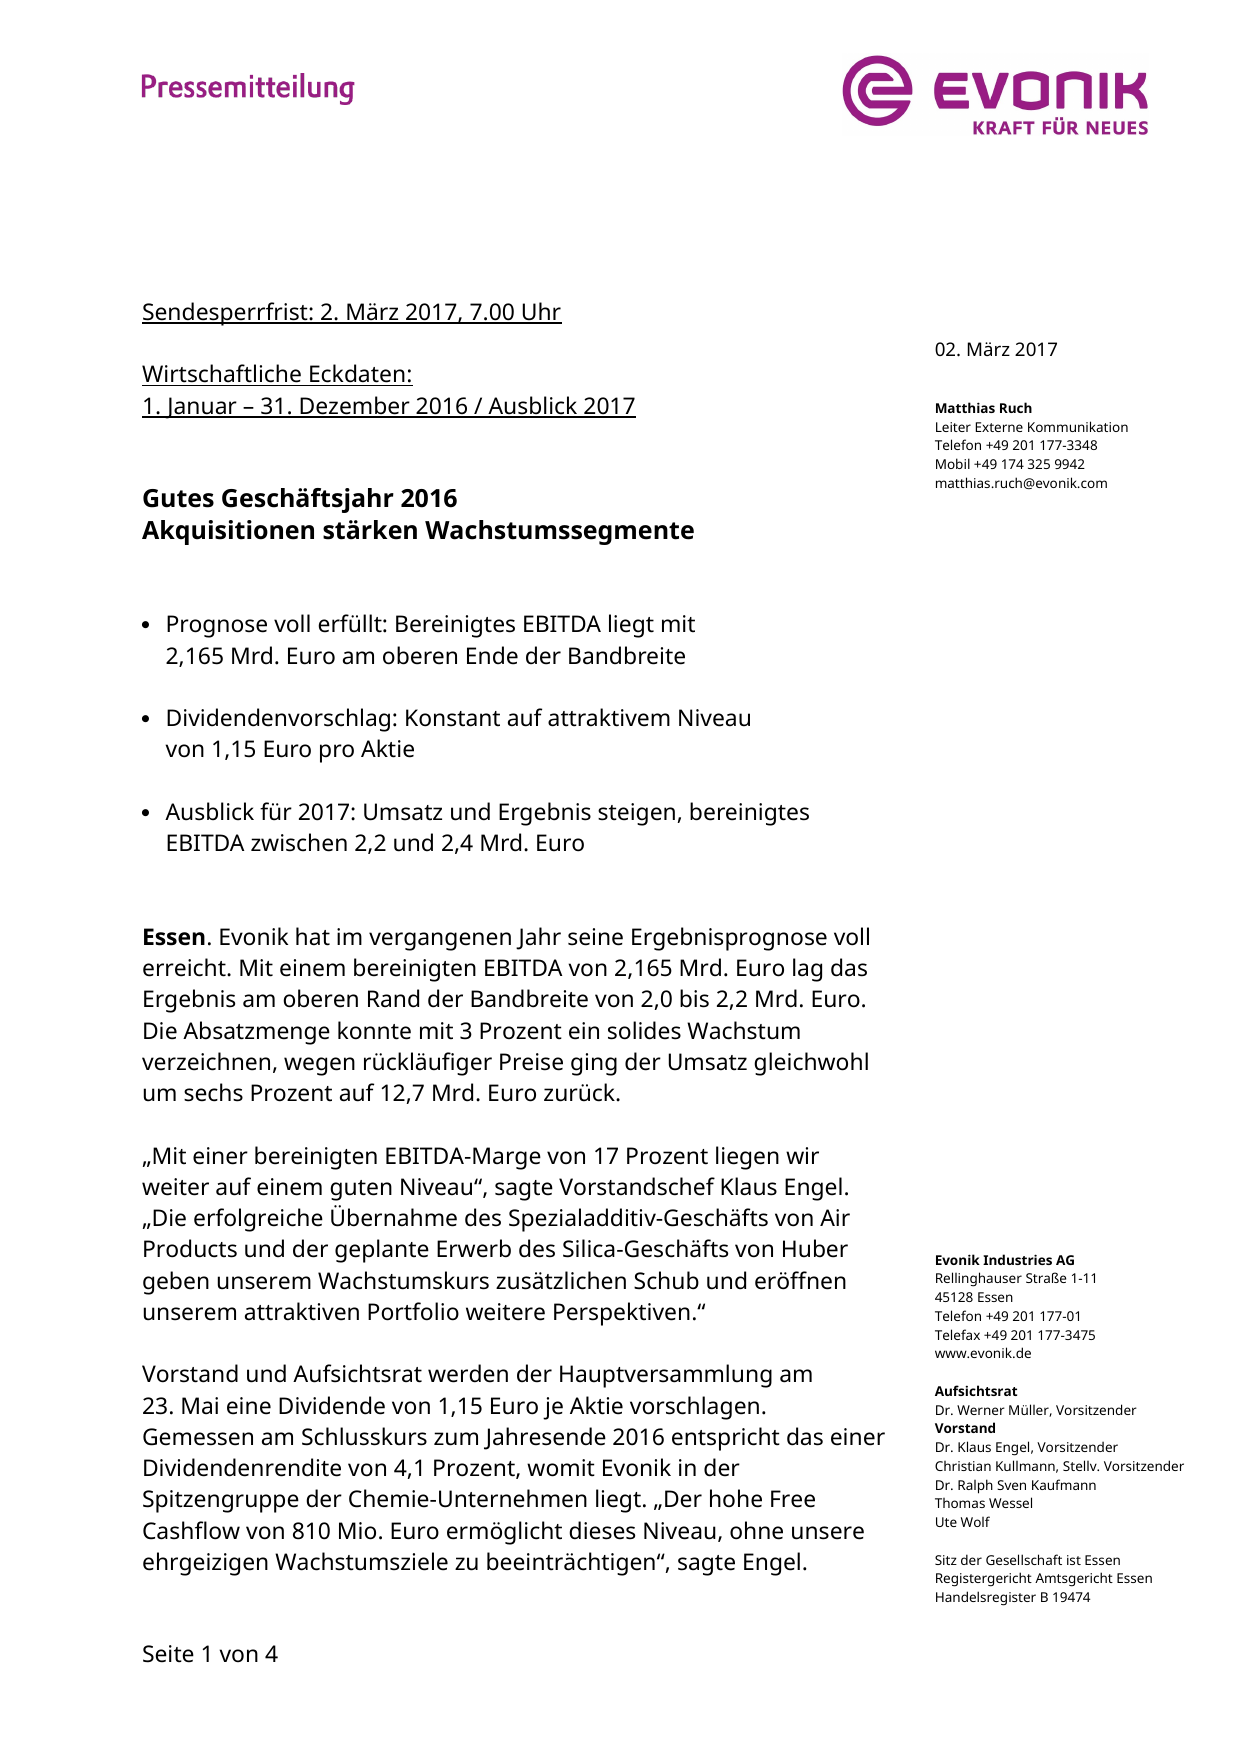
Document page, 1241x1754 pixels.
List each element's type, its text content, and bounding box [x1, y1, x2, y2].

text 23. Mai eine Dividende von 1,15 Euro je Aktie vorschlagen. Gemessen am Schlusskurs zum Jahresende 2016 entspricht das einer Dividendenrendite von 4,1 Prozent, womit Evonik in der Spitzengruppe der Chemie-Unternehmen liegt. „Der hohe Free Cashflow von 810 Mio. Euro ermöglicht dieses Niveau, ohne unsere ehrgeizigen Wachstumsziele zu beeinträchtigen“, sagte Engel. [142, 1389, 886, 1577]
text Vorstand und Aufsichtsrat werden der Hauptversammlung am [142, 1358, 886, 1389]
text Dr. Klaus Engel, Vorsitzender [934, 1438, 1211, 1456]
text Evonik Industries AG [934, 1250, 1211, 1269]
subtitle Dividendenvorschlag: Konstant auf attraktivem Niveau von 1,15 Euro pro Aktie [142, 702, 886, 764]
text Sendesperrfrist: 2. März 2017, 7.00 Uhr [142, 295, 886, 327]
text Telefon +49 201 177-01 [934, 1306, 1211, 1325]
text Akquisitionen stärken Wachstumssegmente [142, 514, 886, 545]
text www.evonik.de [934, 1344, 1211, 1363]
text 45128 Essen [934, 1288, 1211, 1306]
subtitle Prognose voll erfüllt: Bereinigtes EBITDA liegt mit 2,165 Mrd. Euro am oberen Ende der Bandbreite [142, 608, 886, 670]
text „Mit einer bereinigten EBITDA-Marge von 17 Prozent liegen wir weiter auf einem guten Niveau“, sagte Vorstandschef Klaus Engel. „Die erfolgreiche Übernahme des Spezialadditiv-Geschäfts von Air Products und der geplante Erwerb des Silica-Geschäfts von Huber geben unserem Wachstumskurs zusätzlichen Schub und eröffnen unserem attraktiven Portfolio weitere Perspektiven.“ [142, 1139, 886, 1327]
text Sitz der Gesellschaft ist Essen [934, 1550, 1211, 1569]
picture [141, 73, 355, 105]
table_header 02. März 2017 Matthias Ruch Leiter Externe Kommunikation Telefon +49 201 177-3348 Mobil +49 174 325 9942 matthias.ruch@evonik.com [935, 338, 1200, 511]
text Telefax +49 201 177-3475 [934, 1325, 1211, 1344]
text Dr. Werner Müller, Vorsitzender [934, 1400, 1211, 1419]
text Ute Wolf [934, 1513, 1211, 1531]
text Christian Kullmann, Stellv. Vorsitzender [934, 1456, 1211, 1475]
text Thomas Wessel [934, 1494, 1211, 1513]
text Wirtschaftliche Eckdaten: [142, 358, 886, 389]
text Aufsichtsrat [934, 1381, 1211, 1400]
text 1. Januar – 31. Dezember 2016 / Ausblick 2017 [142, 389, 886, 420]
text Handelsregister B 19474 [934, 1588, 1211, 1606]
text Registergericht Amtsgericht Essen [934, 1569, 1211, 1588]
text Vorstand [934, 1419, 1211, 1438]
subtitle Ausblick für 2017: Umsatz und Ergebnis steigen, bereinigtes EBITDA zwischen 2,2 und 2,4 Mrd. Euro [142, 795, 886, 858]
text Dr. Ralph Sven Kaufmann [934, 1475, 1211, 1494]
picture [841, 53, 1149, 136]
text Essen. Evonik hat im vergangenen Jahr seine Ergebnisprognose voll erreicht. Mit einem bereinigten EBITDA von 2,165 Mrd. Euro lag das Ergebnis am oberen Rand der Bandbreite von 2,0 bis 2,2 Mrd. Euro. Die Absatzmenge konnte mit 3 Prozent ein solides Wachstum verzeichnen, wegen rückläufiger Preise ging der Umsatz gleichwohl um sechs Prozent auf 12,7 Mrd. Euro zurück. [142, 920, 886, 1108]
text Gutes Geschäftsjahr 2016 [142, 483, 886, 514]
text Rellinghauser Straße 1-11 [934, 1269, 1211, 1288]
